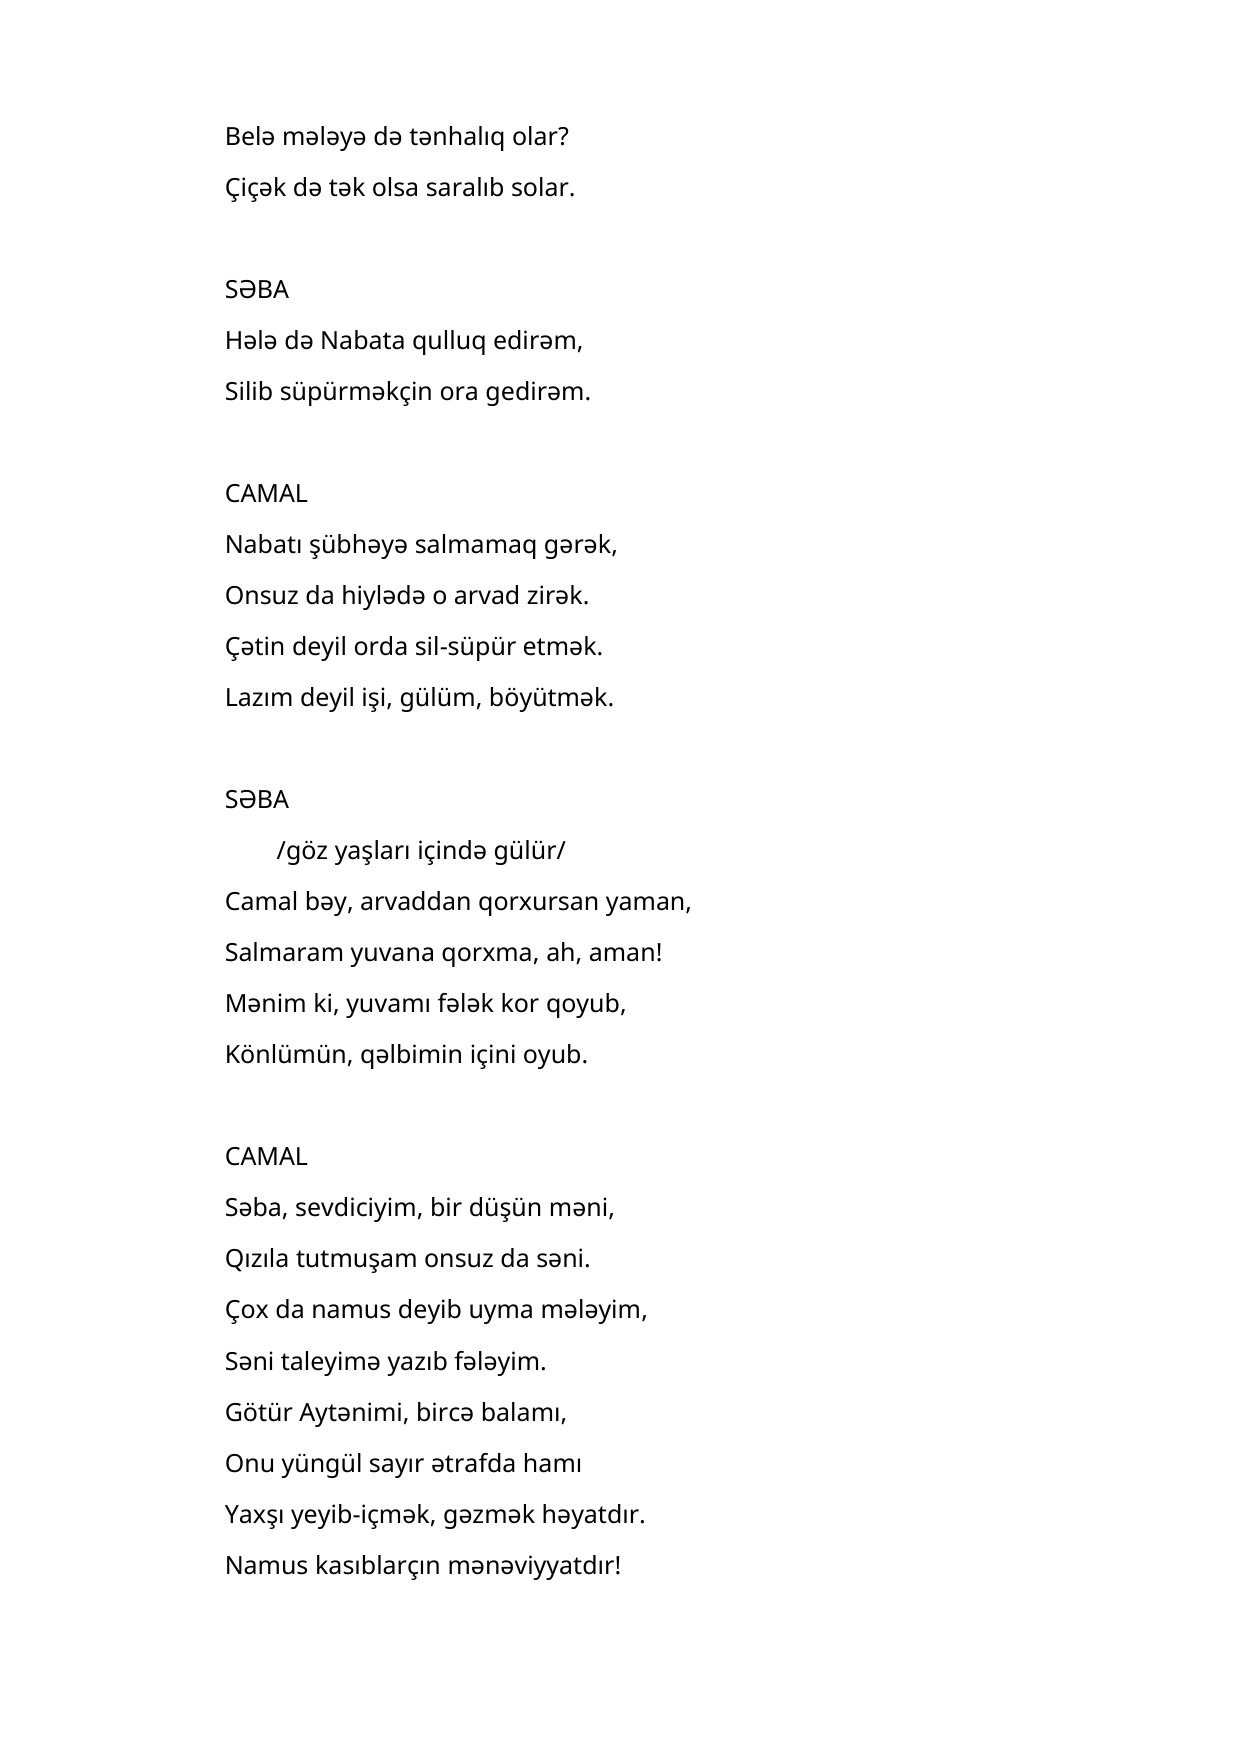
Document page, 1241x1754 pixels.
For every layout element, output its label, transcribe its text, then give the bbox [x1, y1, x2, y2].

text Onsuz da hiylədə o arvad zirək. [177, 577, 1152, 612]
text Onu yüngül sayır ətrafda hamı [177, 1445, 1152, 1479]
text Silib süpürməkçin ora gedirəm. [177, 373, 1152, 407]
text Səba, sevdiciyim, bir düşün məni, [177, 1190, 1152, 1224]
text Səni taleyimə yazıb fələyim. [177, 1343, 1152, 1377]
text CAMAL [177, 475, 1152, 509]
text Qızıla tutmuşam onsuz da səni. [177, 1241, 1152, 1275]
text Camal bəy, arvaddan qorxursan yaman, [177, 884, 1152, 918]
text Yaxşı yeyib-içmək, gəzmək həyatdır. [177, 1496, 1152, 1530]
text SƏBA [177, 271, 1152, 305]
text Çətin deyil orda sil-süpür etmək. [177, 628, 1152, 663]
text SƏBA [177, 782, 1152, 816]
text Çox da namus deyib uyma mələyim, [177, 1292, 1152, 1326]
text Salmaram yuvana qorxma, ah, aman! [177, 935, 1152, 969]
text Mənim ki, yuvamı fələk kor qoyub, [177, 986, 1152, 1020]
text Götür Aytənimi, bircə balamı, [177, 1394, 1152, 1428]
text Belə mələyə də tənhalıq olar? [177, 118, 1152, 152]
text Hələ də Nabata qulluq edirəm, [177, 322, 1152, 356]
text Nabatı şübhəyə salmamaq gərək, [177, 526, 1152, 561]
text /göz yaşları içində gülür/ [177, 833, 1152, 867]
text Namus kasıblarçın mənəviyyatdır! [177, 1547, 1152, 1581]
text CAMAL [177, 1139, 1152, 1173]
text Lazım deyil işi, gülüm, böyütmək. [177, 679, 1152, 714]
text Könlümün, qəlbimin içini oyub. [177, 1037, 1152, 1071]
text Çiçək də tək olsa saralıb solar. [177, 169, 1152, 203]
